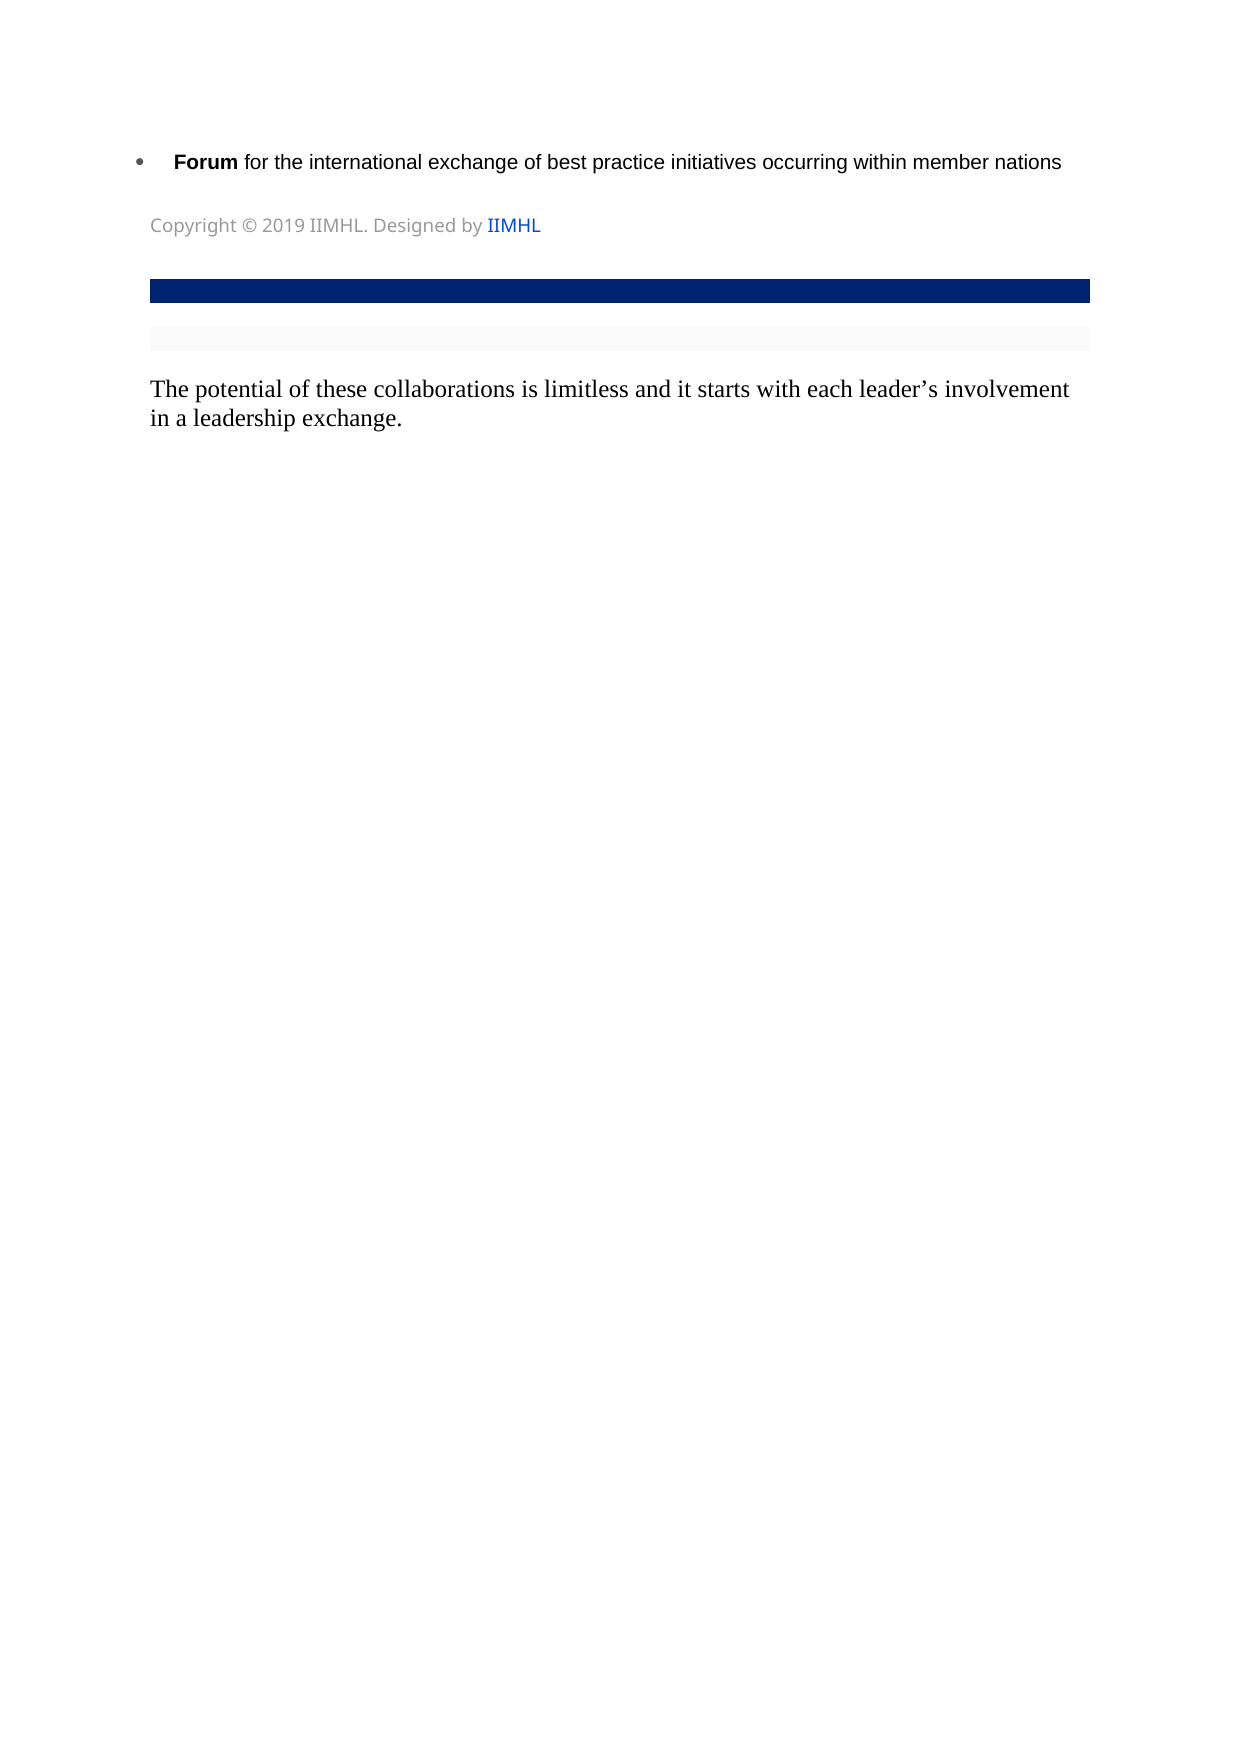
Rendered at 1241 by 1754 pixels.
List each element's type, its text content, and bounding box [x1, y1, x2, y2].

text Copyright © 2019 IIMHL. Designed by IIMHL [150, 212, 1090, 237]
list Forum for the international exchange of best practice initiatives occurring within member nations [136, 150, 1090, 174]
text The potential of these collaborations is limitless and it starts with each leader’s involvement in a leadership exchange. [150, 374, 1090, 431]
